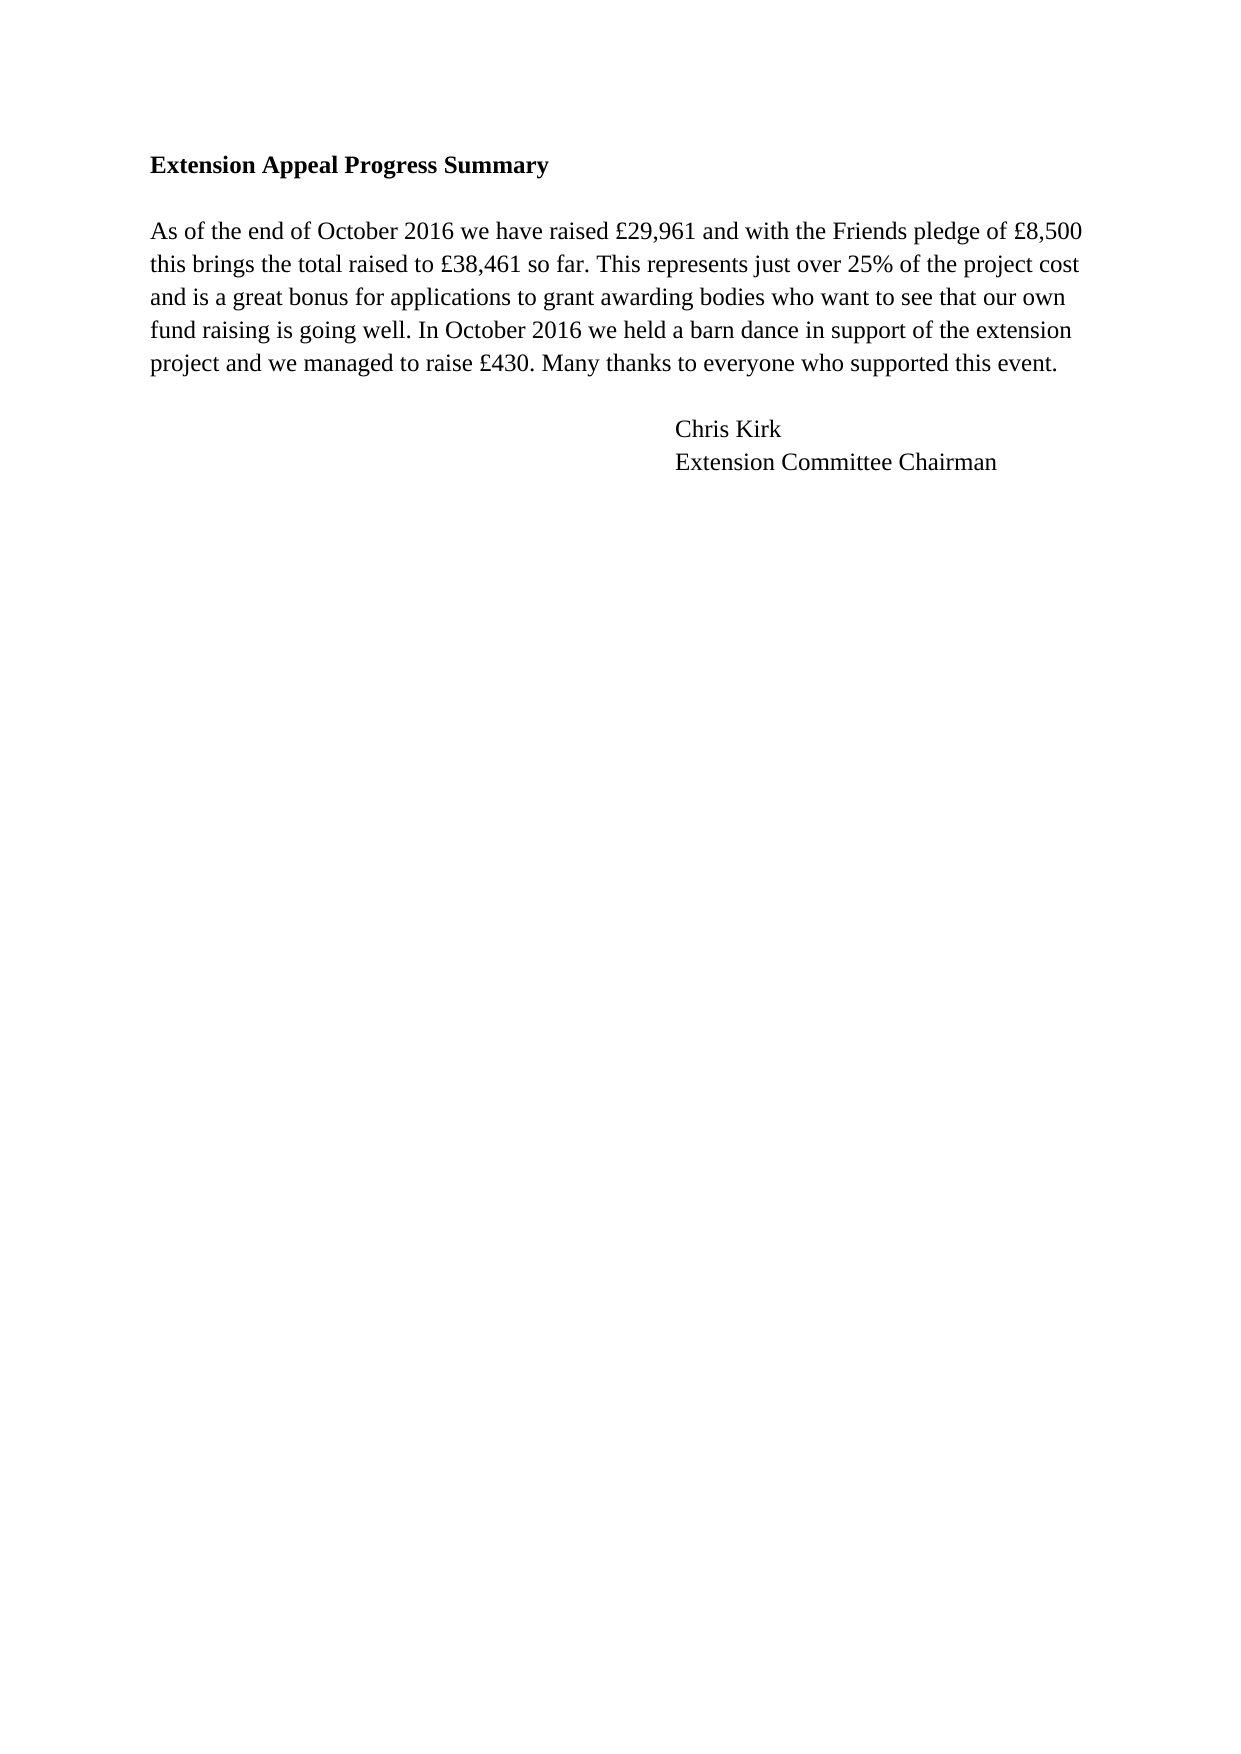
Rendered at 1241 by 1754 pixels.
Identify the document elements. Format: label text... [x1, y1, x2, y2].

text Extension Committee Chairman [150, 447, 1090, 476]
text As of the end of October 2016 we have raised £29,961 and with the Friends pledge of £8,500 this brings the total raised to £38,461 so far. This represents just over 25% of the project cost and is a great bonus for applications to grant awarding bodies who want to see that our own fund raising is going well. In October 2016 we held a barn dance in support of the extension project and we managed to raise £430. Many thanks to everyone who supported this event. [150, 216, 1090, 377]
text Chris Kirk [150, 414, 1090, 443]
text Extension Appeal Progress Summary [150, 150, 1090, 179]
